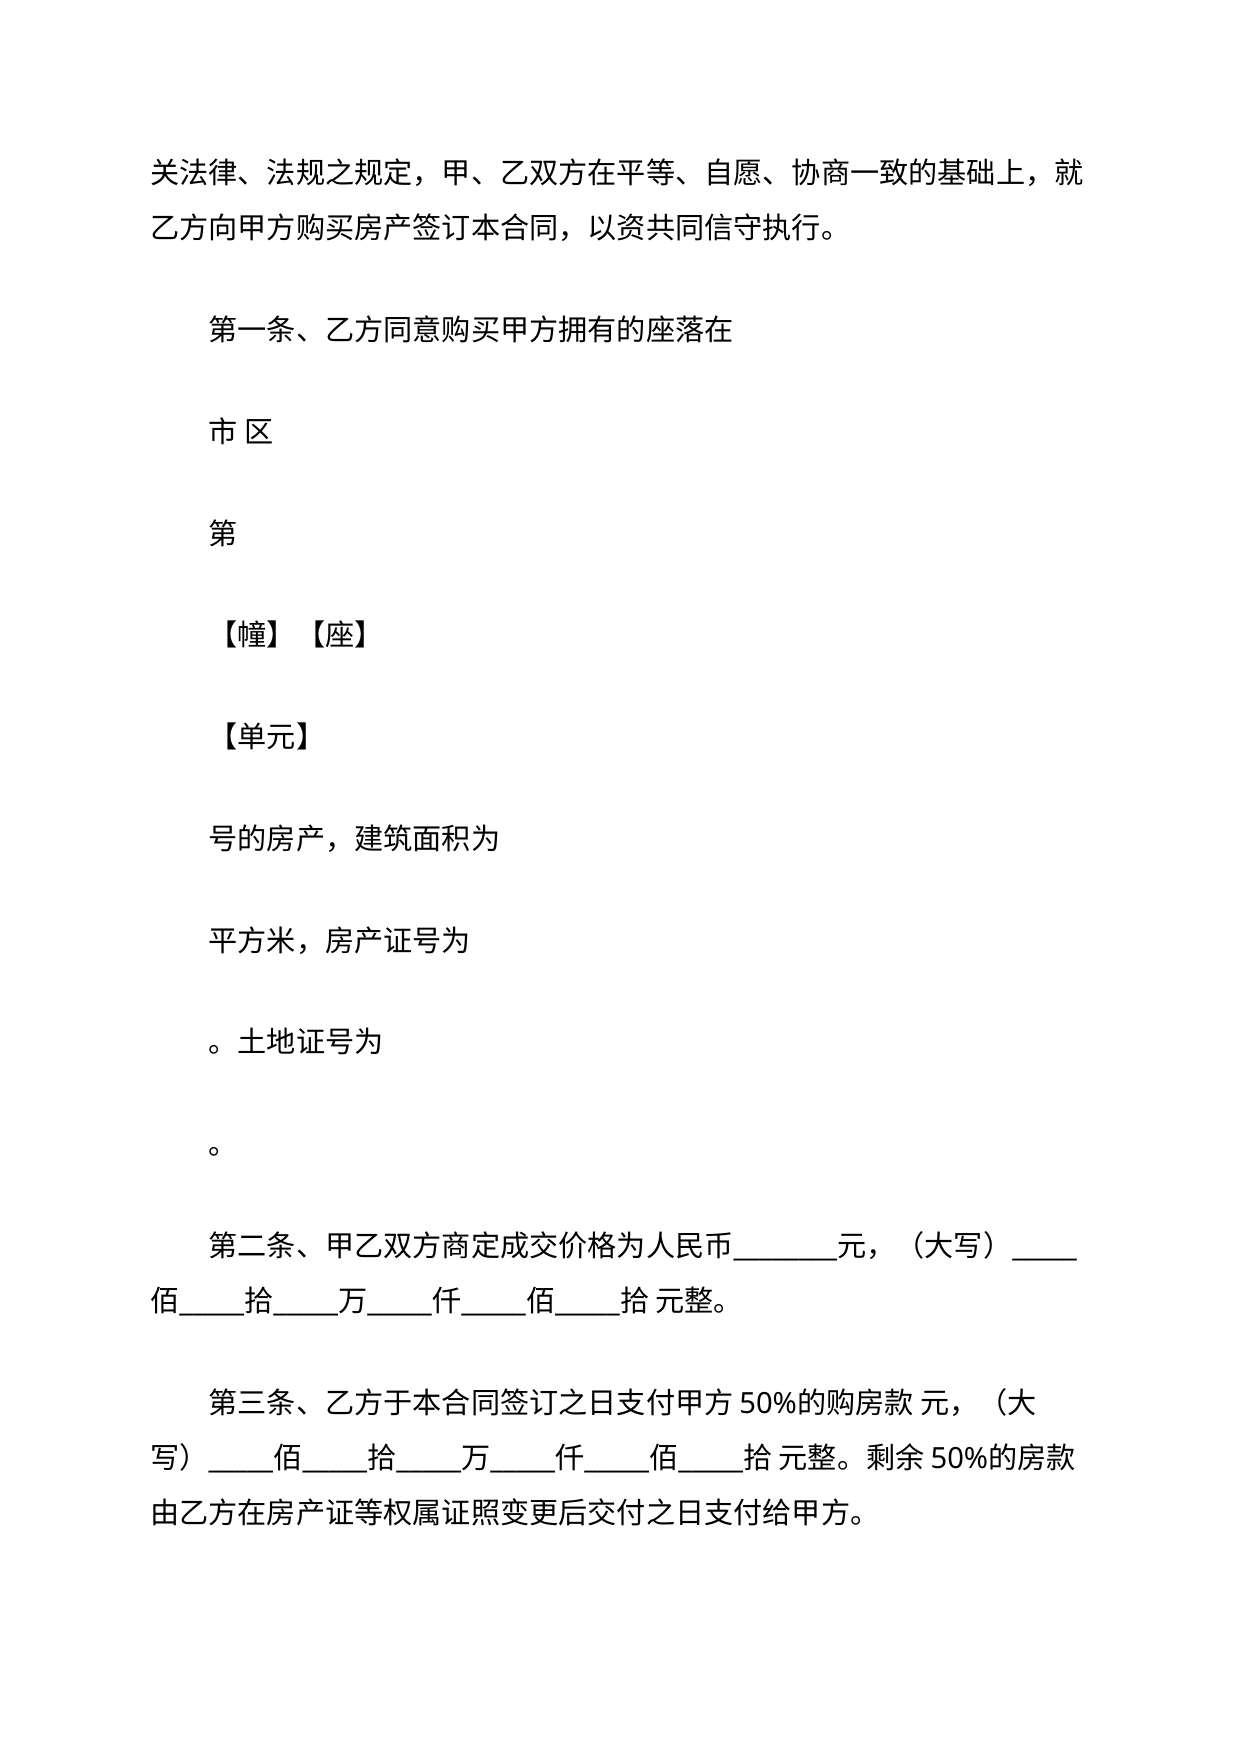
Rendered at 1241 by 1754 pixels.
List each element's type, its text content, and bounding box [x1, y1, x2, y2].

text 。 [150, 1121, 1090, 1163]
text 号的房产，建筑面积为 [150, 816, 1090, 858]
text 第 [150, 510, 1090, 552]
text 【幢】【座】 [150, 612, 1090, 654]
text 市 区 [150, 408, 1090, 451]
text 第三条、乙方于本合同签订之日支付甲方50%的购房款 元，（大写）_____佰_____拾_____万_____仟_____佰_____拾 元整。剩余50%的房款由乙方在房产证等权属证照变更后交付之日支付给甲方。 [150, 1379, 1090, 1532]
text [150, 150, 1090, 247]
text 平方米，房产证号为 [150, 917, 1090, 959]
text 。土地证号为 [150, 1019, 1090, 1061]
text 【单元】 [150, 714, 1090, 756]
text 第一条、乙方同意购买甲方拥有的座落在 [150, 307, 1090, 349]
text 第二条、甲乙双方商定成交价格为人民币________元，（大写）_____佰_____拾_____万_____仟_____佰_____拾 元整。 [150, 1223, 1090, 1320]
